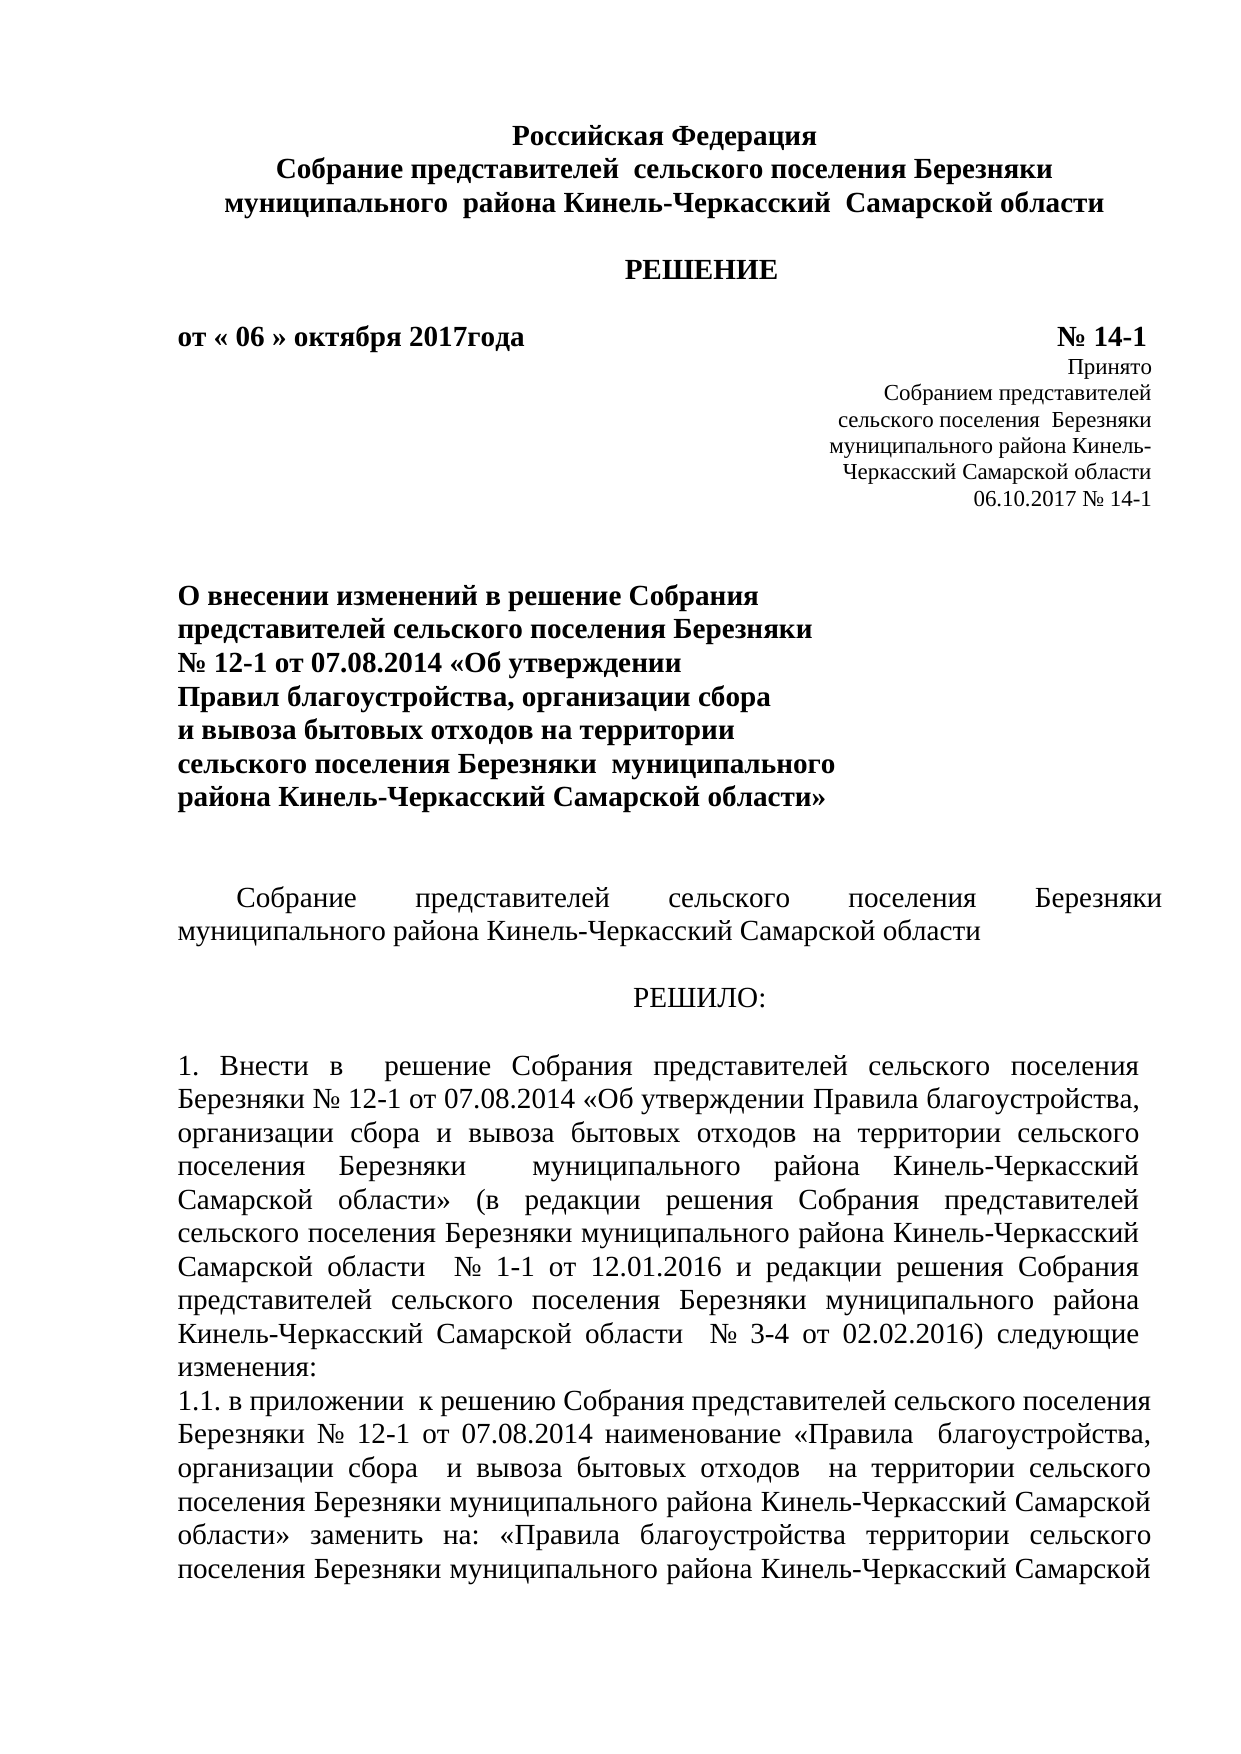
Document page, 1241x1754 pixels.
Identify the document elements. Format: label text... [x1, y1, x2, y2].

text муниципального района Кинель- [177, 432, 1152, 458]
text Правил благоустройства, организации сбора [177, 679, 1140, 712]
text Принято [177, 353, 1152, 379]
text 1. Внести в решение Собрания представителей сельского поселения Березняки № 12-1 от 07.08.2014 «Об утверждении Правила благоустройства, организации сбора и вывоза бытовых отходов на территории сельского поселения Березняки муниципального района Кинель-Черкасский Самарской области» (в редакции решения Собрания представителей сельского поселения Березняки муниципального района Кинель-Черкасский Самарской области № 1-1 от 12.01.2016 и редакции решения Собрания представителей сельского поселения Березняки муниципального района Кинель-Черкасский Самарской области № 3-4 от 02.02.2016) следующие изменения: [177, 1048, 1140, 1383]
text 06.10.2017 № 14-1 [177, 485, 1152, 511]
text № 12-1 от 07.08.2014 «Об утверждении [177, 645, 1140, 679]
text района Кинель-Черкасский Самарской области» [177, 779, 1140, 813]
text РЕШЕНИЕ [177, 252, 1152, 286]
text от « 06 » октября 2017года № 14-1 [177, 319, 1152, 353]
text сельского поселения Березняки [177, 406, 1152, 432]
text О внесении изменений в решение Собрания [177, 578, 1140, 612]
text Собрание представителей сельского поселения Березняки муниципального района Кинель-Черкасский Самарской области [177, 880, 1163, 947]
text сельского поселения Березняки муниципального [177, 746, 1140, 779]
text Собрание представителей сельского поселения Березняки муниципального района Кинель-Черкасский Самарской области [177, 152, 1152, 219]
text и вывоза бытовых отходов на территории [177, 712, 1140, 746]
text Российская Федерация [177, 118, 1152, 152]
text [177, 1383, 1152, 1584]
text РЕШИЛО: [177, 981, 1163, 1014]
text Черкасский Самарской области [177, 458, 1152, 485]
text представителей сельского поселения Березняки [177, 612, 1140, 645]
text Собранием представителей [177, 379, 1152, 406]
